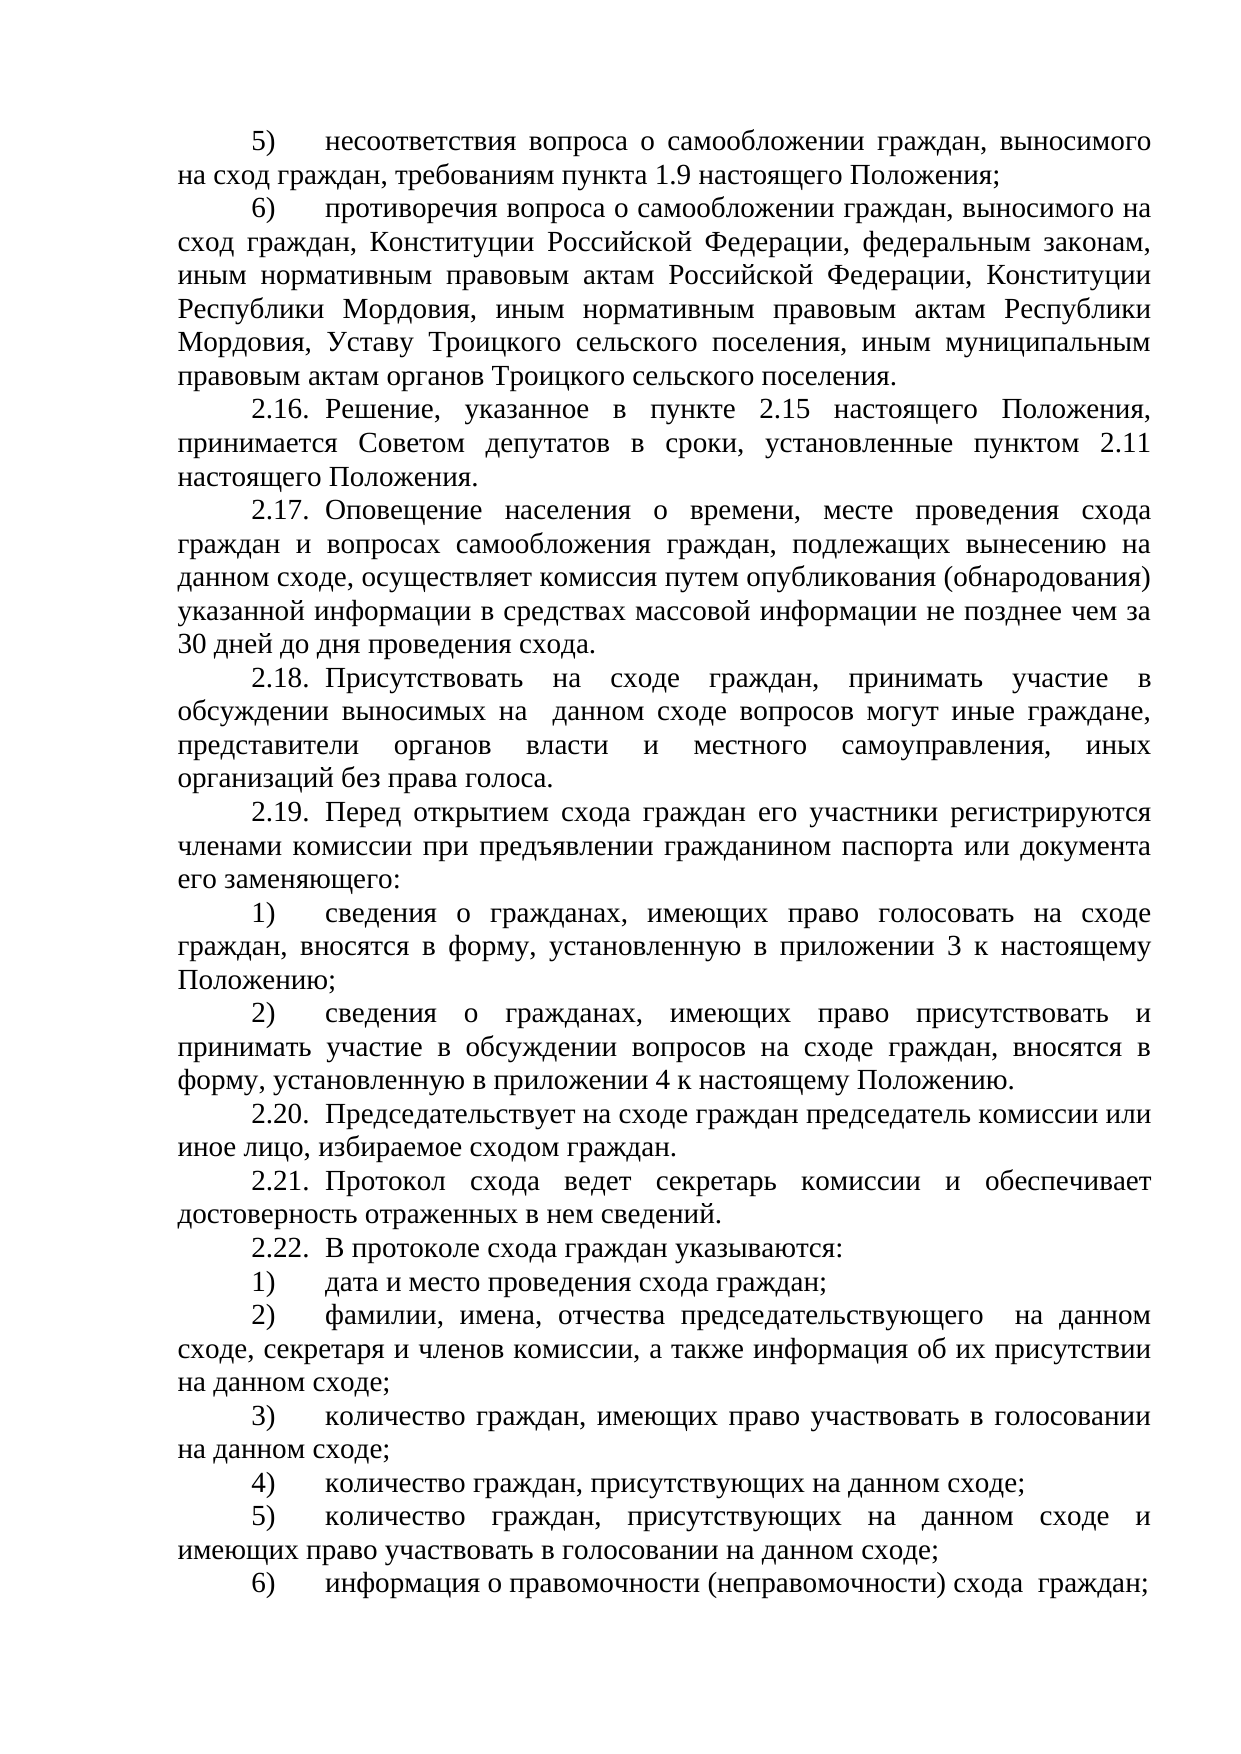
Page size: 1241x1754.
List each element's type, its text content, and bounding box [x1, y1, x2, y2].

list Председательствует на сходе граждан председатель комиссии или иное лицо, избираемое сходом граждан. [177, 1096, 1152, 1163]
list дата и место проведения схода граждан; [177, 1264, 1152, 1297]
list фамилии, имена, отчества председательствующего на данном сходе, секретаря и членов комиссии, а также информация об их присутствии на данном сходе; [177, 1297, 1152, 1398]
list Протокол схода ведет секретарь комиссии и обеспечивает достоверность отраженных в нем сведений. [177, 1163, 1152, 1230]
list несоответствия вопроса о самообложении граждан, выносимого на сход граждан, требованиям пункта 1.9 настоящего Положения; [177, 123, 1152, 190]
list В протоколе схода граждан указываются: [177, 1230, 1152, 1264]
list Оповещение населения о времени, месте проведения схода граждан и вопросах самообложения граждан, подлежащих вынесению на данном сходе, осуществляет комиссия путем опубликования (обнародования) указанной информации в средствах массовой информации не позднее чем за 30 дней до дня проведения схода. [177, 492, 1152, 660]
list информация о правомочности (неправомочности) схода граждан; [177, 1566, 1152, 1599]
list сведения о гражданах, имеющих право присутствовать и принимать участие в обсуждении вопросов на сходе граждан, вносятся в форму, установленную в приложении 4 к настоящему Положению. [177, 995, 1152, 1096]
list противоречия вопроса о самообложении граждан, выносимого на сход граждан, Конституции Российской Федерации, федеральным законам, иным нормативным правовым актам Российской Федерации, Конституции Республики Мордовия, иным нормативным правовым актам Республики Мордовия, Уставу Троицкого сельского поселения, иным муниципальным правовым актам органов Троицкого сельского поселения. [177, 190, 1152, 392]
list сведения о гражданах, имеющих право голосовать на сходе граждан, вносятся в форму, установленную в приложении 3 к настоящему Положению; [177, 895, 1152, 995]
list количество граждан, присутствующих на данном сходе и имеющих право участвовать в голосовании на данном сходе; [177, 1498, 1152, 1566]
list количество граждан, имеющих право участвовать в голосовании на данном сходе; [177, 1398, 1152, 1465]
list количество граждан, присутствующих на данном сходе; [177, 1465, 1152, 1498]
list Решение, указанное в пункте 2.15 настоящего Положения, принимается Советом депутатов в сроки, установленные пунктом 2.11 настоящего Положения. [177, 392, 1152, 492]
list Перед открытием схода граждан его участники регистрируются членами комиссии при предъявлении гражданином паспорта или документа его заменяющего: [177, 794, 1152, 895]
list Присутствовать на сходе граждан, принимать участие в обсуждении выносимых на данном сходе вопросов могут иные граждане, представители органов власти и местного самоуправления, иных организаций без права голоса. [177, 660, 1152, 794]
